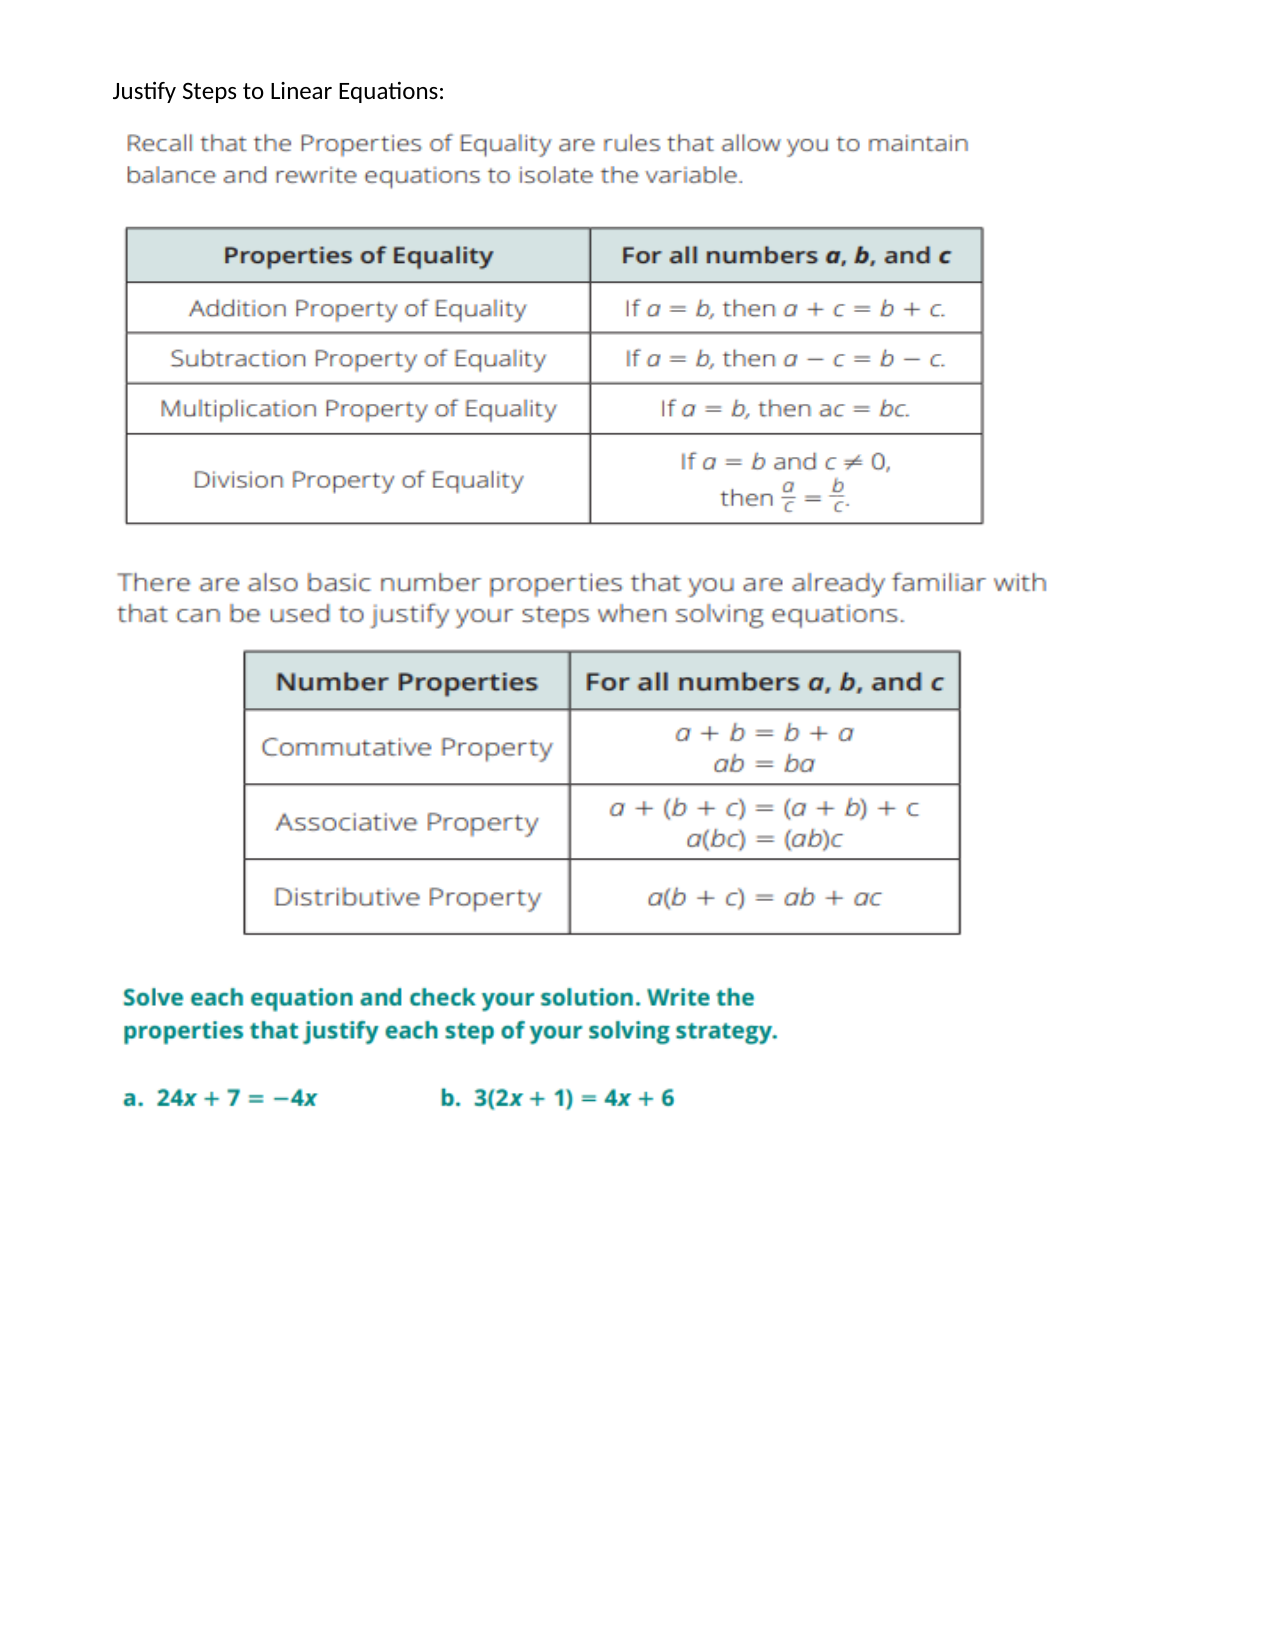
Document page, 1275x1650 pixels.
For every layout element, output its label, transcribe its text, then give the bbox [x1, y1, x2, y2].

text Justify Steps to Linear Equations: [112, 75, 1200, 106]
picture [112, 562, 1068, 958]
picture [112, 124, 1011, 544]
picture [112, 976, 793, 1216]
